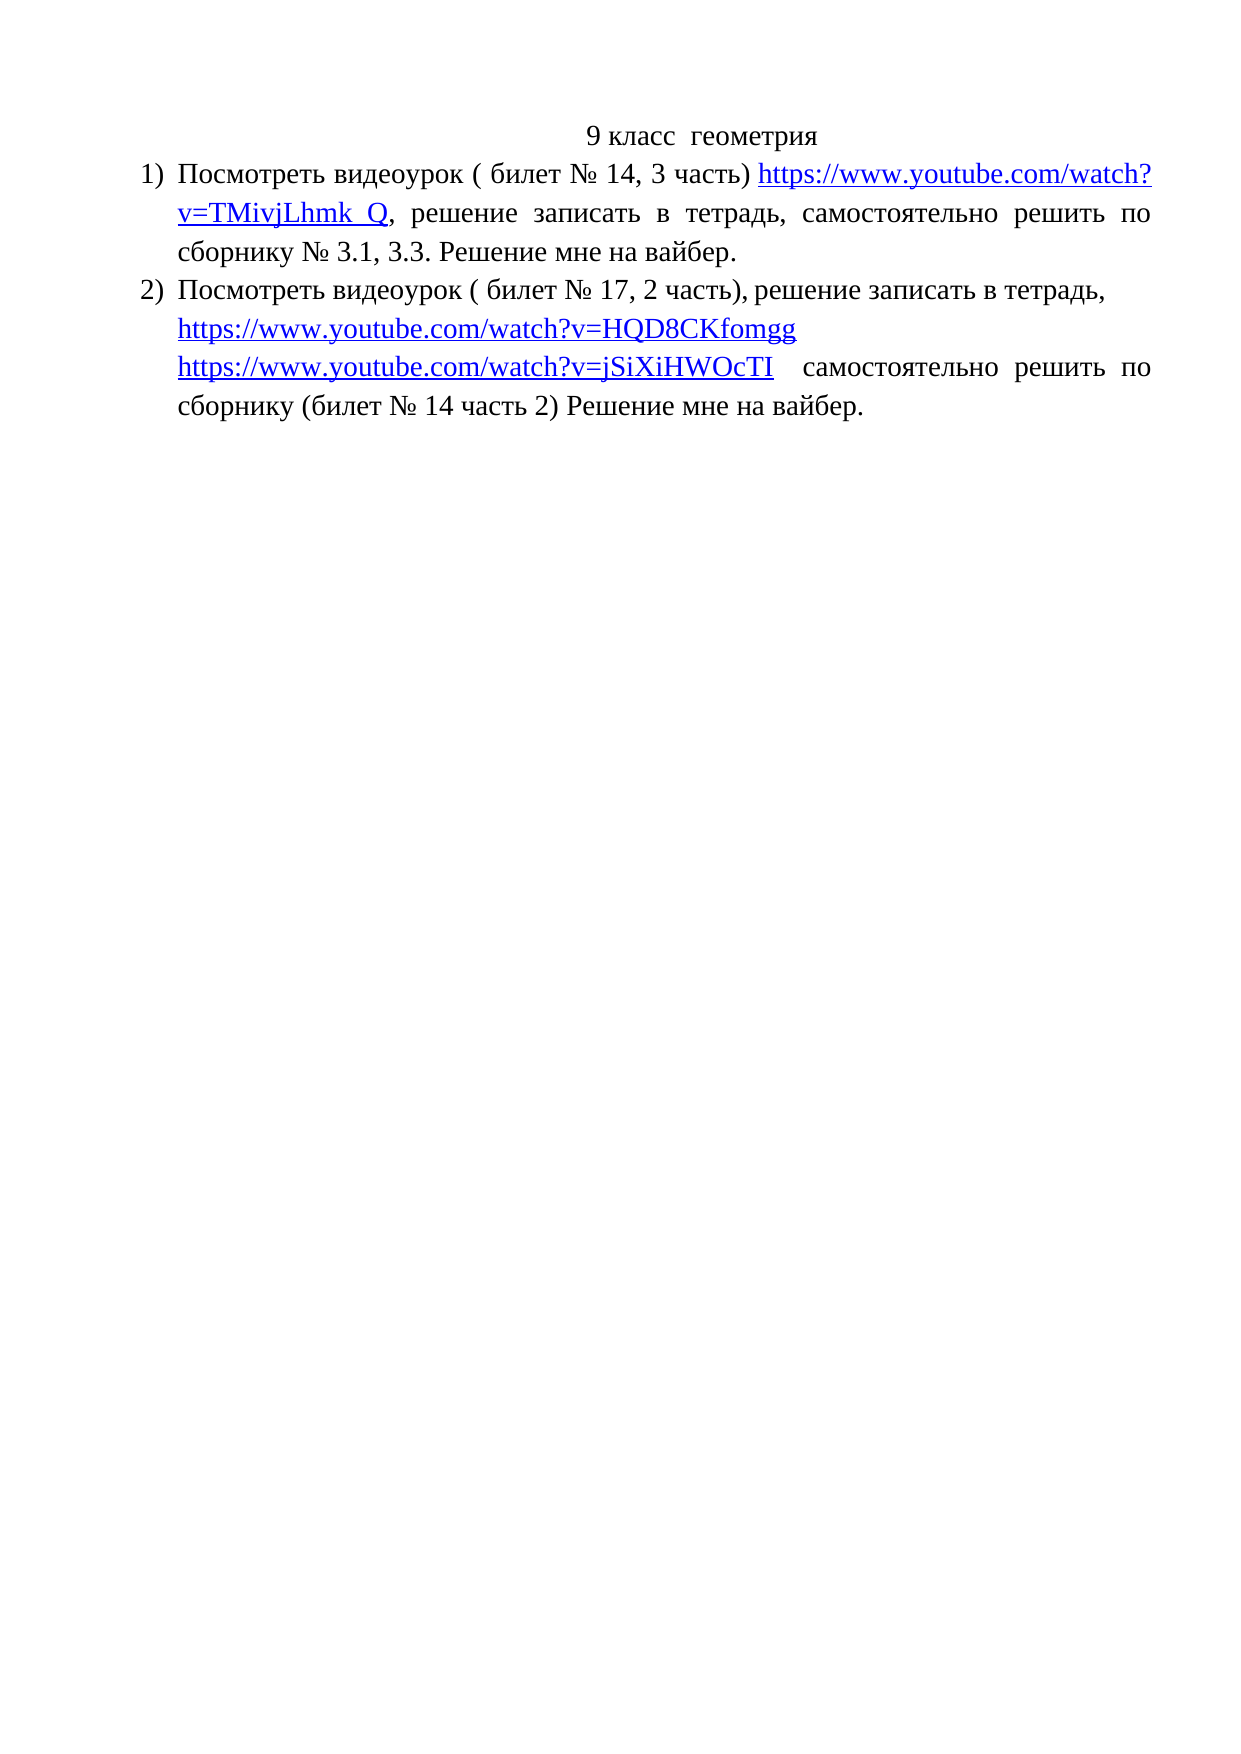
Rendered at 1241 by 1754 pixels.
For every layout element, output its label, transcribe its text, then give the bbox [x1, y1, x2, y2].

list https://www.youtube.com/watch?v=HQD8CKfomgg https://www.youtube.com/watch?v=jSiXiHWOcTI самостоятельно решить по сборнику (билет № 14 часть 2) Решение мне на вайбер. [177, 311, 1152, 421]
list Посмотреть видеоурок ( билет № 17, 2 часть), решение записать в тетрадь, [140, 272, 1152, 306]
list 9 класс геометрия [252, 118, 1152, 152]
list Посмотреть видеоурок ( билет № 14, 3 часть) https://www.youtube.com/watch?v=TMivjLhmk_Q, решение записать в тетрадь, самостоятельно решить по сборнику № 3.1, 3.3. Решение мне на вайбер. [140, 157, 1152, 267]
